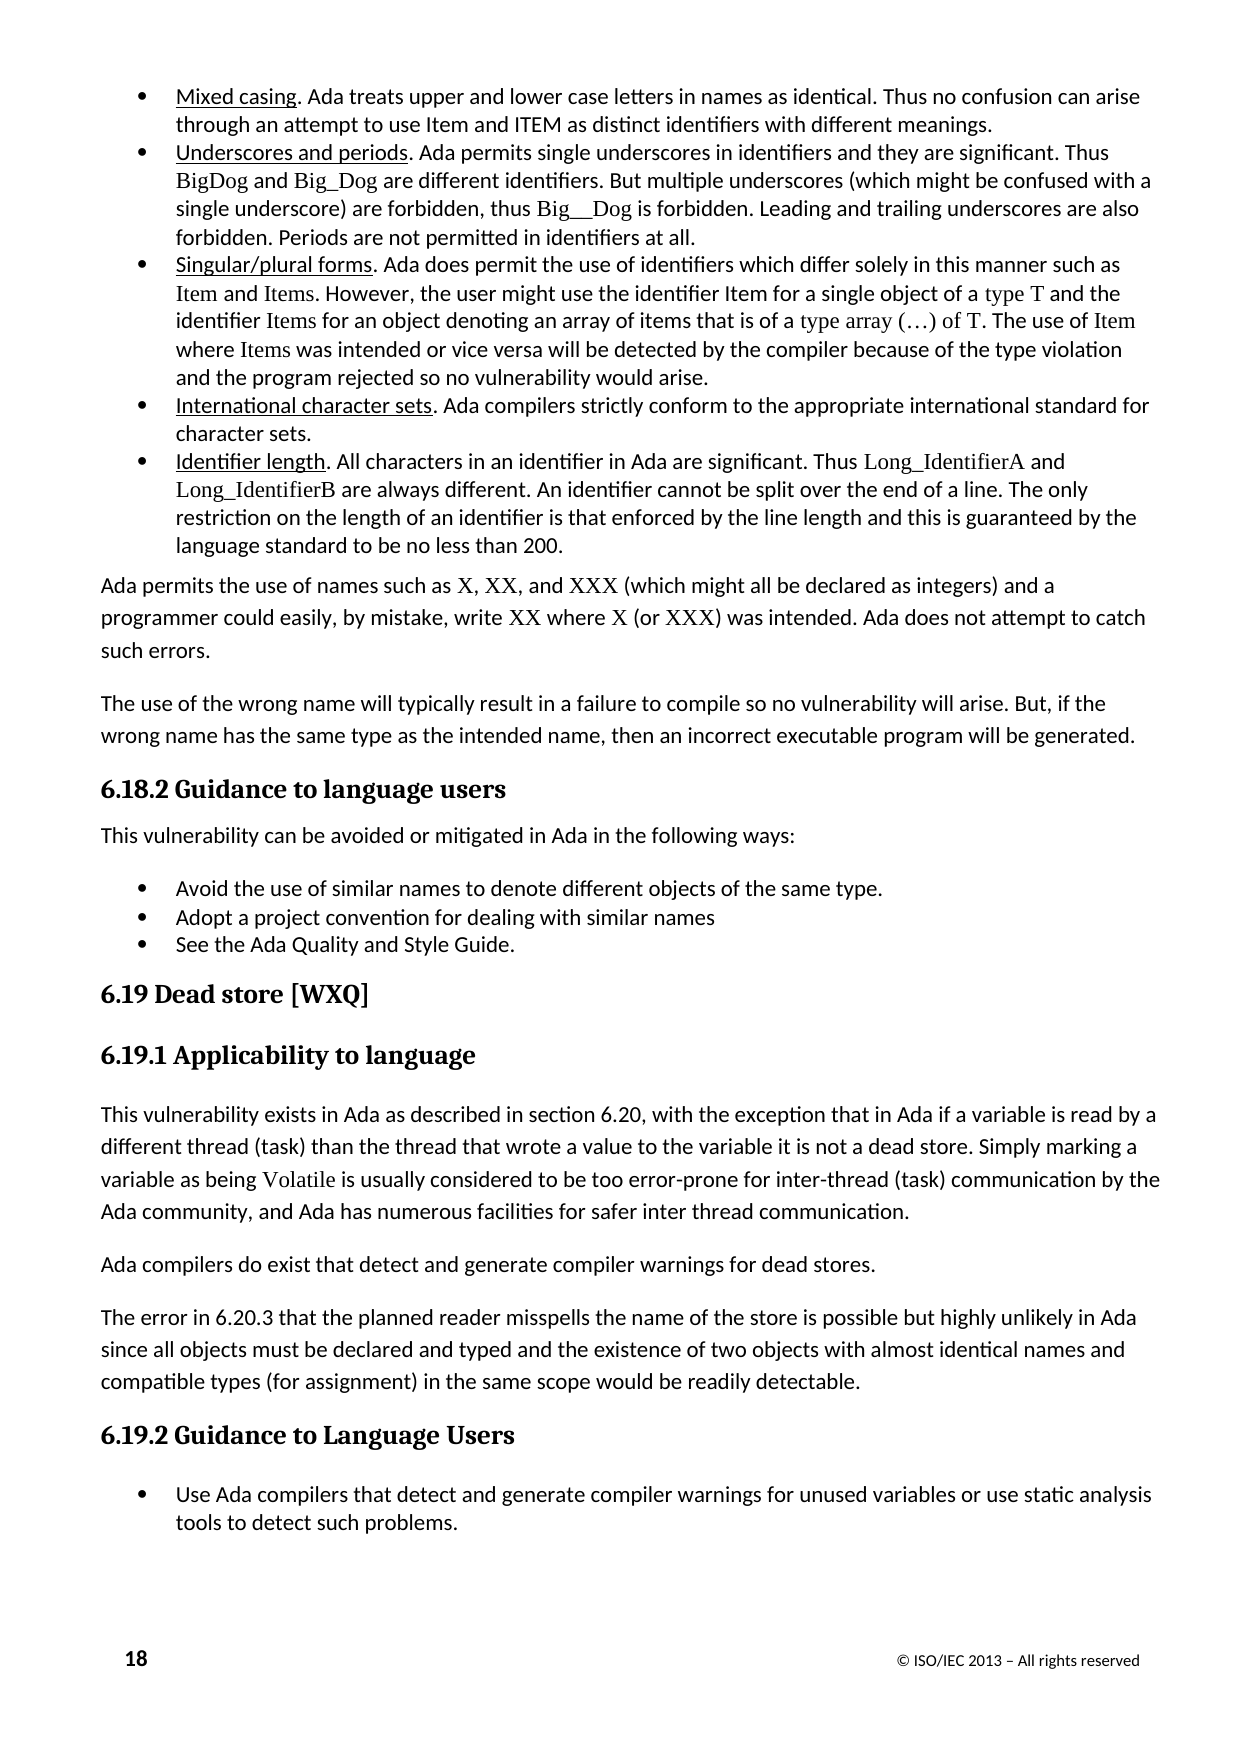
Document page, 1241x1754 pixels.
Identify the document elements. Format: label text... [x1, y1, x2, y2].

subtitle 6.18.2 Guidance to language users [101, 774, 1164, 805]
list Identifier length. All characters in an identifier in Ada are significant. Thus Long_IdentifierA and Long_IdentifierB are always different. An identifier cannot be split over the end of a line. The only restriction on the length of an identifier is that enforced by the line length and this is guaranteed by the language standard to be no less than 200. [138, 447, 1164, 559]
text This vulnerability exists in Ada as described in section 6.20, with the exception that in Ada if a variable is read by a different thread (task) than the thread that wrote a value to the variable it is not a dead store. Simply marking a variable as being Volatile is usually considered to be too error-prone for inter-thread (task) communication by the Ada community, and Ada has numerous facilities for safer inter thread communication. [101, 1100, 1164, 1225]
subtitle 6.19.2 Guidance to Language Users [101, 1420, 1164, 1451]
list International character sets. Ada compilers strictly conform to the appropriate international standard for character sets. [138, 391, 1164, 447]
text This vulnerability can be avoided or mitigated in Ada in the following ways: [101, 822, 1164, 849]
list Avoid the use of similar names to denote different objects of the same type. [138, 874, 1164, 903]
subtitle 6.19 Dead store [WXQ] [101, 979, 1164, 1011]
subtitle 6.19.1 Applicability to language [101, 1040, 1164, 1071]
list Use Ada compilers that detect and generate compiler warnings for unused variables or use static analysis tools to detect such problems. [138, 1480, 1164, 1536]
list Mixed casing. Ada treats upper and lower case letters in names as identical. Thus no confusion can arise through an attempt to use Item and ITEM as distinct identifiers with different meanings. [138, 82, 1164, 138]
list Singular/plural forms. Ada does permit the use of identifiers which differ solely in this manner such as Item and Items. However, the user might use the identifier Item for a single object of a type T and the identifier Items for an object denoting an array of items that is of a type array (…) of T. The use of Item where Items was intended or vice versa will be detected by the compiler because of the type violation and the program rejected so no vulnerability would arise. [138, 251, 1164, 391]
list Underscores and periods. Ada permits single underscores in identifiers and they are significant. Thus BigDog and Big_Dog are different identifiers. But multiple underscores (which might be confused with a single underscore) are forbidden, thus Big__Dog is forbidden. Leading and trailing underscores are also forbidden. Periods are not permitted in identifiers at all. [138, 138, 1164, 251]
text The error in 6.20.3 that the planned reader misspells the name of the store is possible but highly unlikely in Ada since all objects must be declared and typed and the existence of two objects with almost identical names and compatible types (for assignment) in the same scope would be readily detectable. [101, 1303, 1164, 1395]
text The use of the wrong name will typically result in a failure to compile so no vulnerability will arise. But, if the wrong name has the same type as the intended name, then an incorrect executable program will be generated. [101, 689, 1164, 749]
text Ada permits the use of names such as X, XX, and XXX (which might all be declared as integers) and a programmer could easily, by mistake, write XX where X (or XXX) was intended. Ada does not attempt to catch such errors. [101, 571, 1164, 664]
list Adopt a project convention for dealing with similar names [138, 903, 1164, 931]
text Ada compilers do exist that detect and generate compiler warnings for dead stores. [101, 1250, 1164, 1278]
list See the Ada Quality and Style Guide. [138, 931, 1164, 959]
